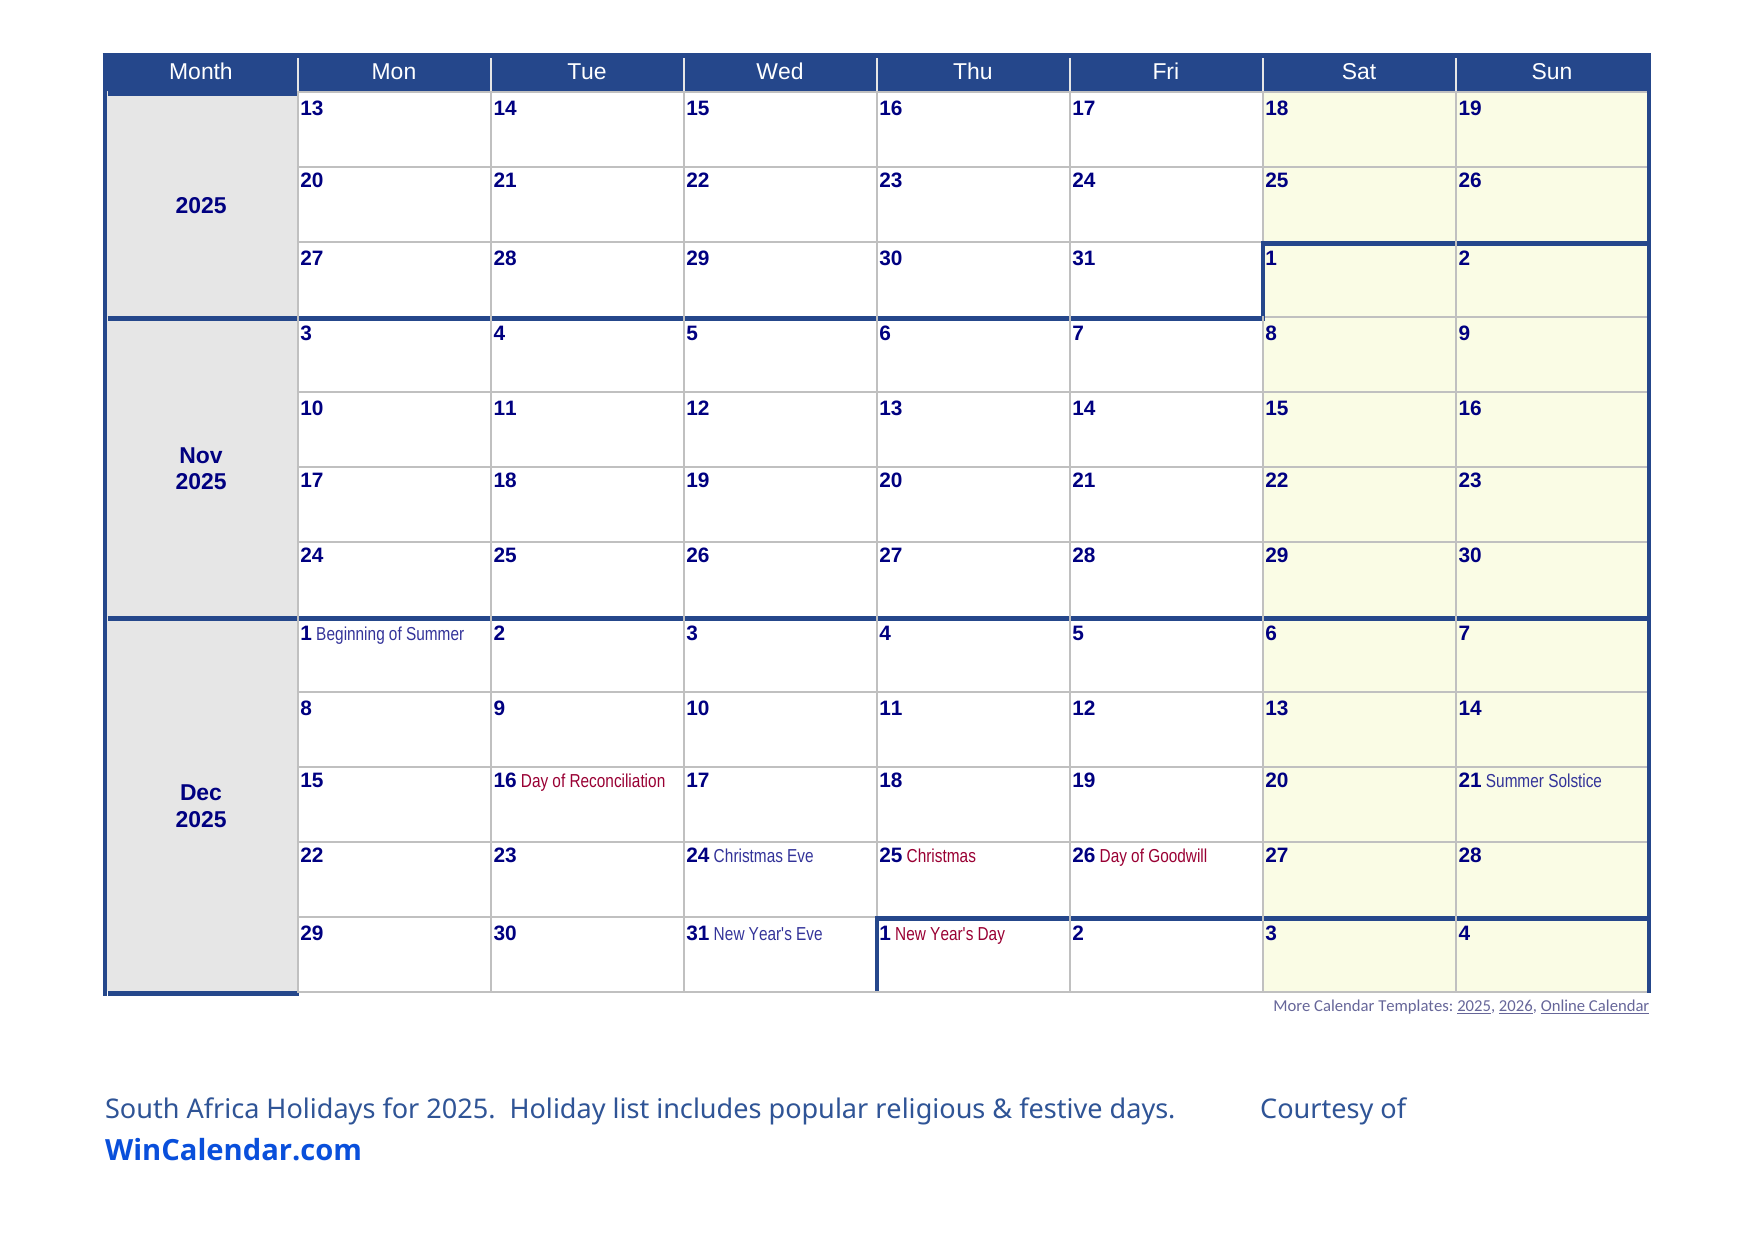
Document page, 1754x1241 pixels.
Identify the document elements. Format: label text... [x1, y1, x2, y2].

table_cell 19 [1071, 768, 1262, 841]
table_cell 11 [878, 693, 1069, 766]
table_cell Dec 2025 [107, 617, 297, 991]
table_cell 14 [492, 93, 683, 166]
table_cell 28 [1071, 543, 1262, 616]
table_cell 27 [299, 243, 490, 316]
table_cell Nov 2025 [107, 317, 297, 616]
table_cell 10 [299, 393, 490, 466]
table_cell Oct 2025 [107, 92, 297, 316]
table_cell 9 [1457, 318, 1647, 391]
table_cell 18 [492, 468, 683, 541]
table_cell 12 [685, 393, 876, 466]
table_cell 29 [685, 243, 876, 316]
subtitle South Africa Holidays for 2025. Holiday list includes popular religious & festive days. Courtesy of WinCalendar.com [105, 1089, 1649, 1169]
table_cell 2 [1457, 246, 1647, 316]
table_cell 8 [299, 693, 490, 766]
table_cell 25 [492, 543, 683, 616]
table_cell 12 [1071, 693, 1262, 766]
table_cell 26 [1457, 168, 1647, 241]
table_cell 4 [492, 321, 683, 391]
table_cell 4 [1457, 921, 1647, 991]
table_cell 19 [685, 468, 876, 541]
table_cell 25 Christmas [878, 843, 1069, 916]
table_cell 23 [878, 168, 1069, 241]
table_cell 26 Day of Goodwill [1071, 843, 1262, 916]
table_cell 21 Summer Solstice [1457, 768, 1647, 841]
table_cell 16 [878, 93, 1069, 166]
table_cell 18 [1264, 93, 1455, 166]
table_cell 7 [1457, 621, 1647, 691]
table_cell 6 [1264, 621, 1455, 691]
table_cell 11 [492, 393, 683, 466]
table_cell 24 [1071, 168, 1262, 241]
table_header Month [107, 58, 297, 91]
table_cell 1 Beginning of Summer [299, 621, 490, 691]
table_cell 14 [1071, 393, 1262, 466]
table_cell 14 [1457, 693, 1647, 766]
table_cell 15 [1264, 393, 1455, 466]
table_cell 5 [1071, 621, 1262, 691]
table_cell 26 [685, 543, 876, 616]
table_cell 16 Day of Reconciliation [492, 768, 683, 841]
table_cell 17 [299, 468, 490, 541]
table_cell 8 [1264, 318, 1455, 391]
table_cell 16 [1457, 393, 1647, 466]
table_cell 2 [492, 621, 683, 691]
table_cell 28 [492, 243, 683, 316]
table_cell 19 [1457, 93, 1647, 166]
table_cell 21 [492, 168, 683, 241]
table_cell 15 [685, 93, 876, 166]
table_header Thu [878, 58, 1069, 91]
table_cell 31 [1071, 243, 1261, 316]
table_cell 10 [685, 693, 876, 766]
table_header Tue [492, 58, 683, 91]
table_cell 4 [878, 621, 1069, 691]
table_cell 20 [299, 168, 490, 241]
table_cell 30 [878, 243, 1069, 316]
table_cell 2 [1071, 921, 1262, 991]
table_cell 5 [685, 321, 876, 391]
table_cell 30 [492, 918, 683, 991]
table_cell 20 [878, 468, 1069, 541]
table_header Fri [1071, 58, 1262, 91]
table_cell 20 [1264, 768, 1455, 841]
table_cell 17 [1071, 93, 1262, 166]
table_cell 13 [299, 93, 490, 166]
table_cell 3 [685, 621, 876, 691]
table_cell 22 [685, 168, 876, 241]
table_cell 25 [1264, 168, 1455, 241]
table_cell 22 [1264, 468, 1455, 541]
table_cell 7 [1071, 321, 1262, 391]
text More Calendar Templates: 2025, 2026, Online Calendar [105, 996, 1649, 1016]
table_cell 23 [492, 843, 683, 916]
table_cell 23 [1457, 468, 1647, 541]
table_cell 31 New Year's Eve [685, 918, 875, 991]
table_cell 1 New Year's Day [879, 921, 1069, 991]
table_cell 17 [685, 768, 876, 841]
table_cell 13 [878, 393, 1069, 466]
table_cell 29 [1264, 543, 1455, 616]
table_cell 3 [1264, 921, 1455, 991]
table_cell 22 [299, 843, 490, 916]
table_header Sat [1264, 58, 1455, 91]
table_cell 24 Christmas Eve [685, 843, 876, 916]
table_cell 28 [1457, 843, 1647, 916]
table_cell 21 [1071, 468, 1262, 541]
table_header Mon [299, 58, 490, 91]
table_cell 27 [1264, 843, 1455, 916]
table_cell 24 [299, 543, 490, 616]
table_cell 6 [878, 321, 1069, 391]
table_cell 9 [492, 693, 683, 766]
table_cell 18 [878, 768, 1069, 841]
table_cell 30 [1457, 543, 1647, 616]
table_cell 3 [299, 321, 490, 391]
table_cell 1 [1265, 246, 1455, 316]
table_cell 13 [1264, 693, 1455, 766]
table_cell 27 [878, 543, 1069, 616]
table_header Sun [1457, 58, 1647, 91]
table_cell 29 [299, 918, 490, 991]
table_header Wed [685, 58, 876, 91]
table_cell 15 [299, 768, 490, 841]
